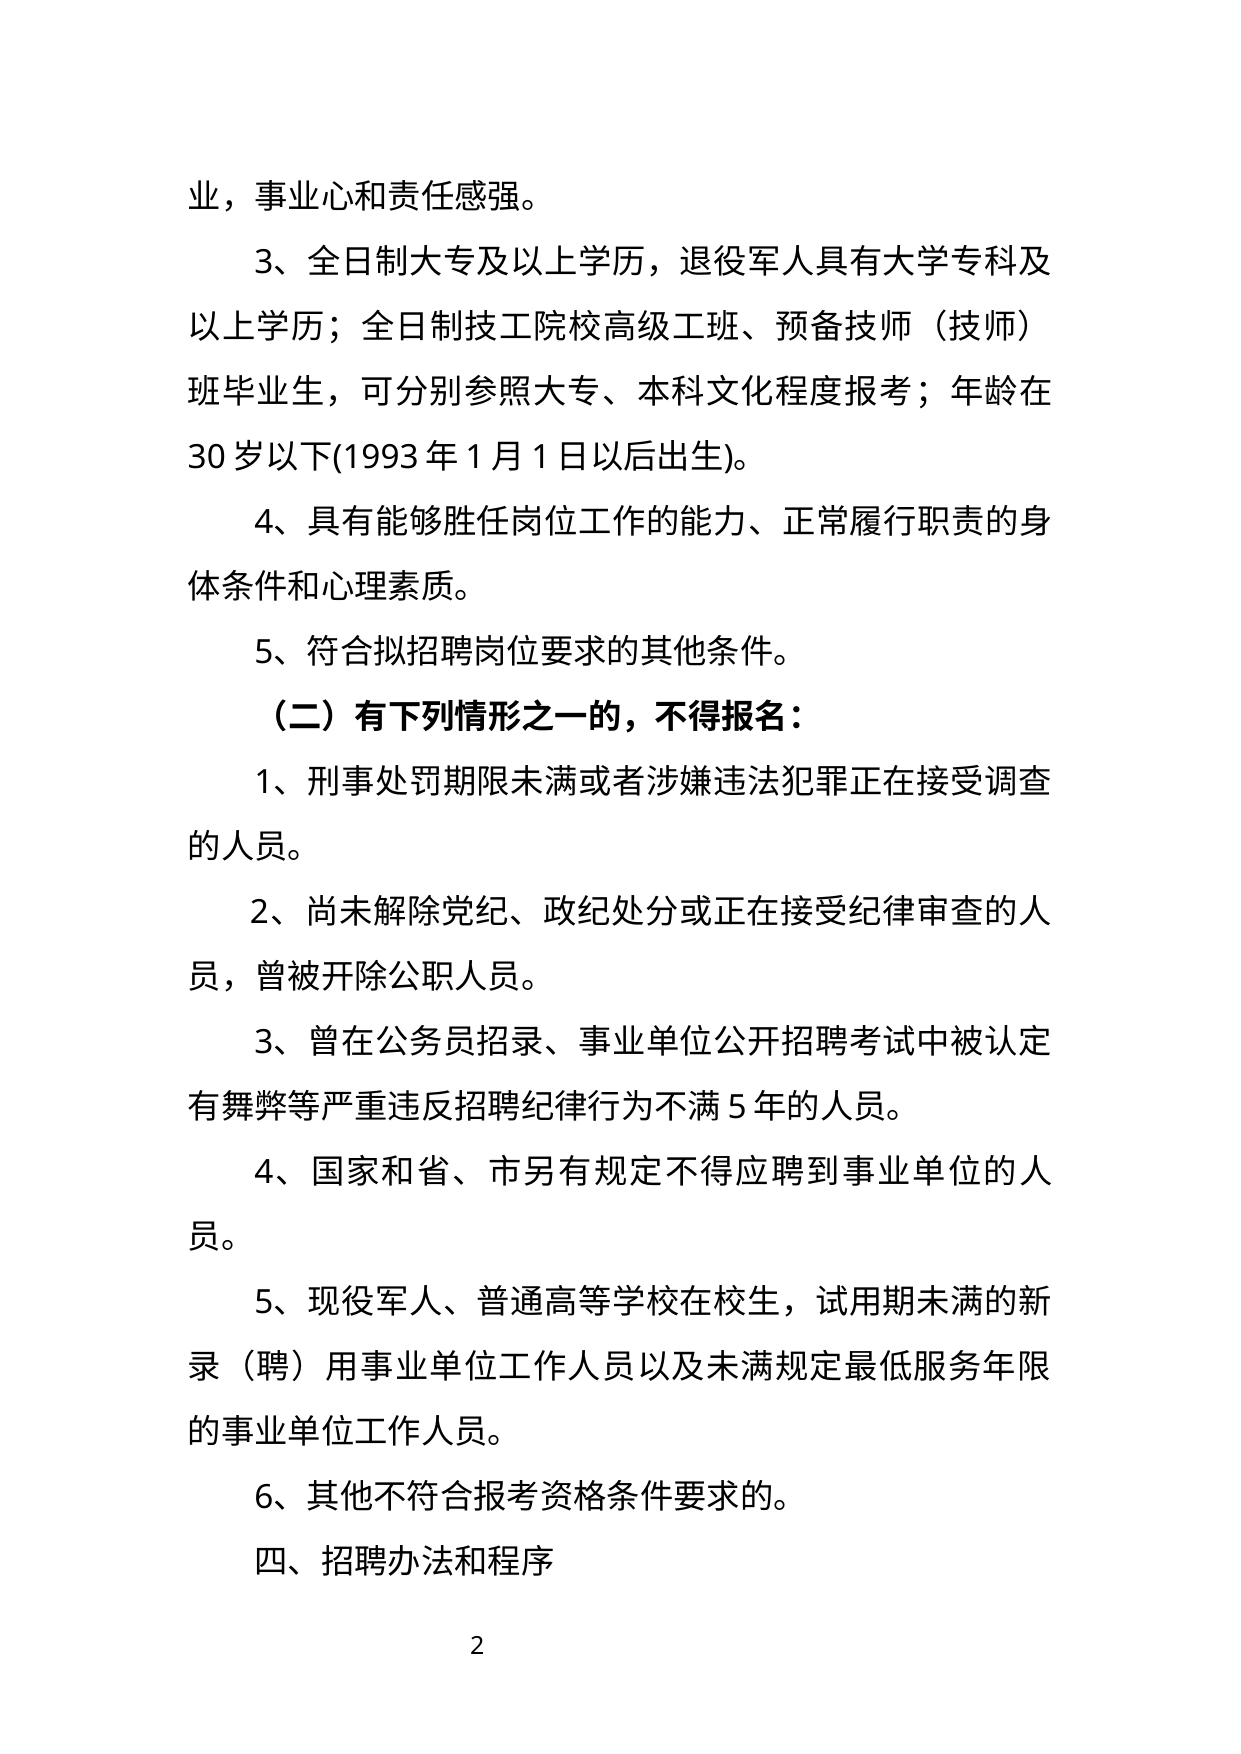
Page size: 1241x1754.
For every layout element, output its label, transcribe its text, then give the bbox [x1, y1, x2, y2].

text 4、国家和省、市另有规定不得应聘到事业单位的人员。 [187, 1137, 1053, 1267]
text 5、符合拟招聘岗位要求的其他条件。 [187, 617, 1053, 682]
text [187, 162, 1053, 227]
text 2、尚未解除党纪、政纪处分或正在接受纪律审查的人员，曾被开除公职人员。 [187, 877, 1053, 1007]
text 3、曾在公务员招录、事业单位公开招聘考试中被认定有舞弊等严重违反招聘纪律行为不满5年的人员。 [187, 1007, 1053, 1137]
text 3、全日制大专及以上学历，退役军人具有大学专科及以上学历；全日制技工院校高级工班、预备技师（技师）班毕业生，可分别参照大专、本科文化程度报考；年龄在30岁以下(1993年1月1日以后出生)。 [187, 227, 1053, 487]
text 5、现役军人、普通高等学校在校生，试用期未满的新录（聘）用事业单位工作人员以及未满规定最低服务年限的事业单位工作人员。 [187, 1267, 1053, 1462]
text 6、其他不符合报考资格条件要求的。 [187, 1462, 1053, 1527]
text 1、刑事处罚期限未满或者涉嫌违法犯罪正在接受调查的人员。 [187, 747, 1053, 877]
text （二）有下列情形之一的，不得报名： [187, 682, 1053, 747]
text 4、具有能够胜任岗位工作的能力、正常履行职责的身体条件和心理素质。 [187, 487, 1053, 617]
text 四、招聘办法和程序 [187, 1527, 1053, 1592]
